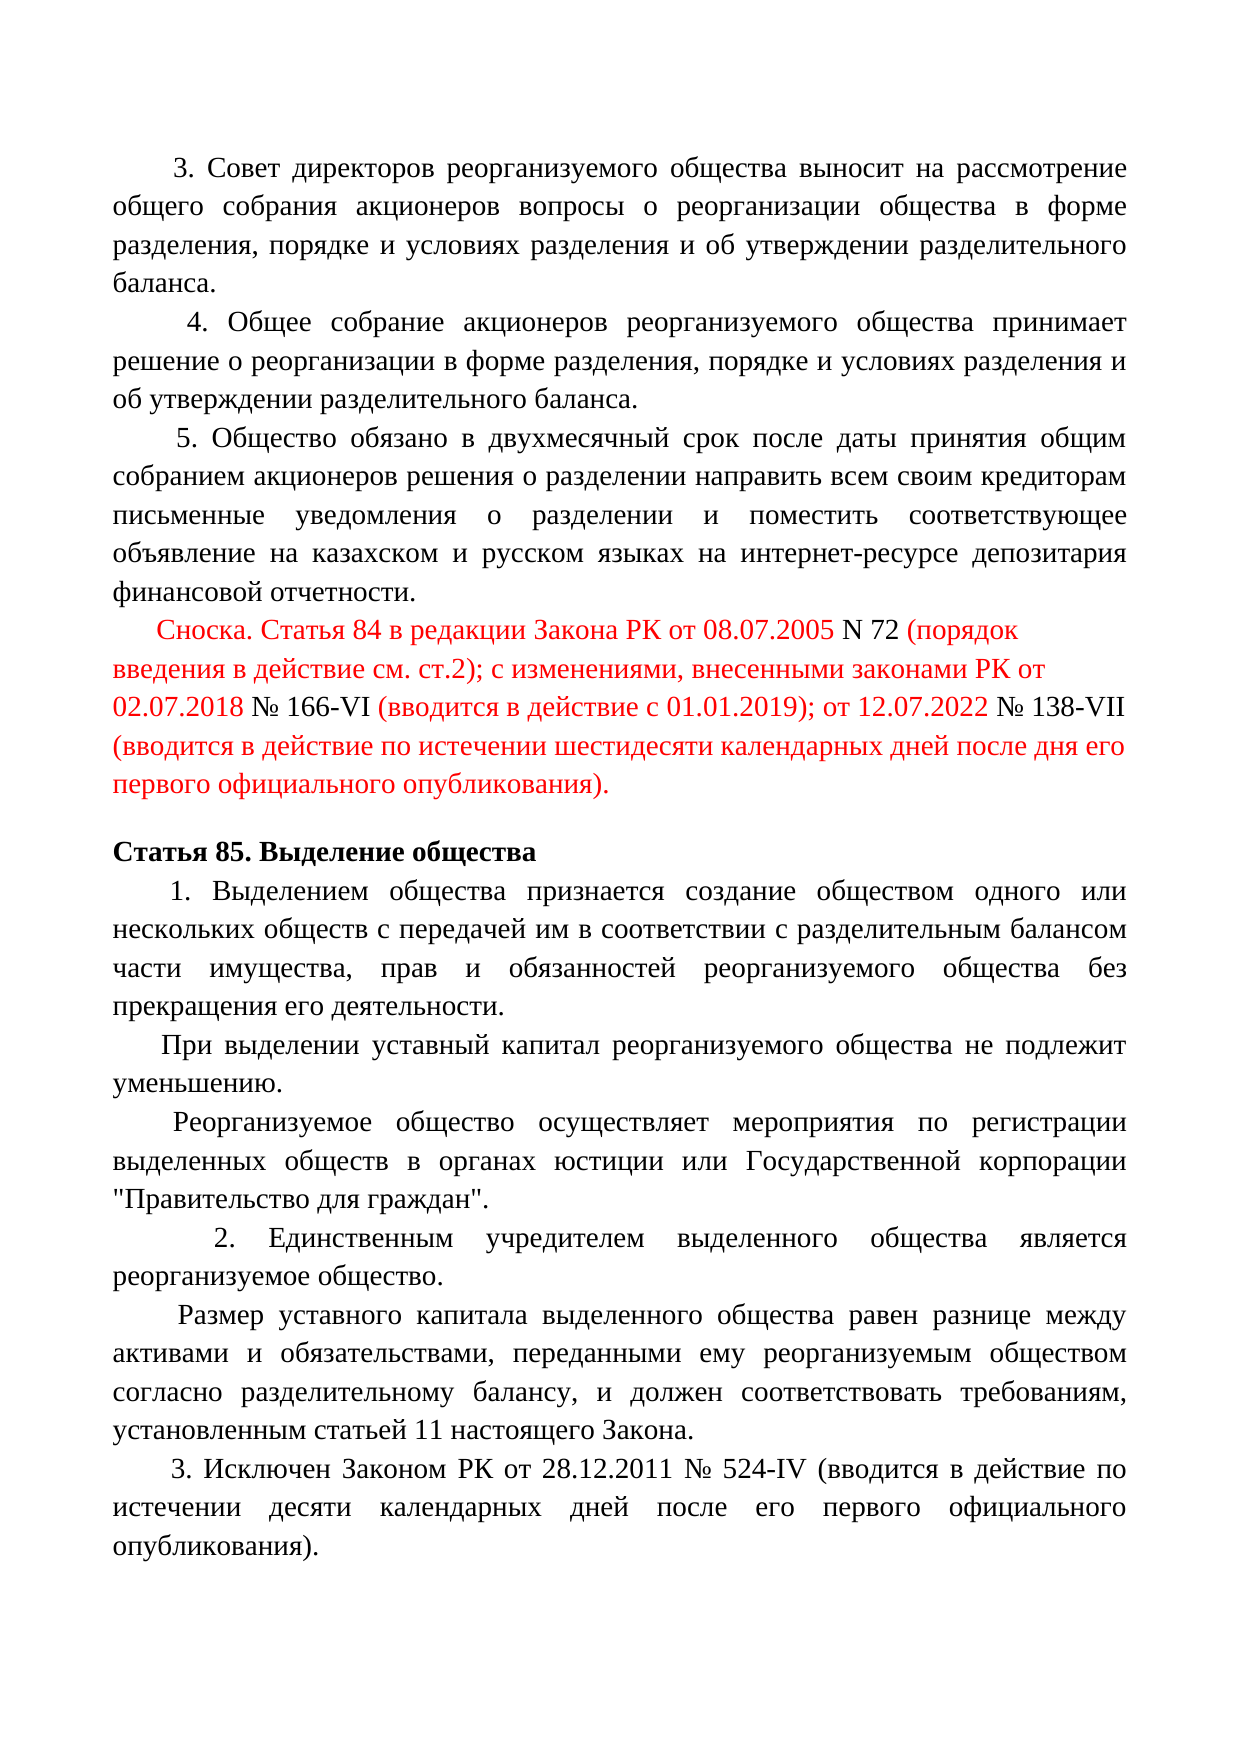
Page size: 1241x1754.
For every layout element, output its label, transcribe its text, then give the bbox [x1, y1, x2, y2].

text При выделении уставный капитал реорганизуемого общества не подлежит уменьшению. [112, 1027, 1128, 1099]
text 4. Общее собрание акционеров реорганизуемого общества принимает решение о реорганизации в форме разделения, порядке и условиях разделения и об утверждении разделительного баланса. [112, 304, 1128, 415]
text 5. Общество обязано в двухмесячный срок после даты принятия общим собранием акционеров решения о разделении направить всем своим кредиторам письменные уведомления о разделении и поместить соответствующее объявление на казахском и русском языках на интернет-ресурсе депозитария финансовой отчетности. [112, 420, 1128, 607]
text 3. Исключен Законом РК от 28.12.2011 № 524-IV (вводится в действие по истечении десяти календарных дней после его первого официального опубликования). [112, 1451, 1128, 1562]
text Реорганизуемое общество осуществляет мероприятия по регистрации выделенных обществ в органах юстиции или Государственной корпорации "Правительство для граждан". [112, 1104, 1128, 1215]
text Сноска. Статья 84 в редакции Закона РК от 08.07.2005 N 72 (порядок введения в действие см. ст.2); с изменениями, внесенными законами РК от 02.07.2018 № 166-VI (вводится в действие с 01.01.2019); от 12.07.2022 № 138-VII (вводится в действие по истечении шестидесяти календарных дней после дня его первого официального опубликования). [112, 612, 1128, 830]
text Статья 85. Выделение общества [112, 834, 1128, 868]
text 3. Совет директоров реорганизуемого общества выносит на рассмотрение общего собрания акционеров вопросы о реорганизации общества в форме разделения, порядке и условиях разделения и об утверждении разделительного баланса. [112, 150, 1128, 299]
text 2. Единственным учредителем выделенного общества является реорганизуемое общество. [112, 1220, 1128, 1292]
text 1. Выделением общества признается создание обществом одного или нескольких обществ с передачей им в соответствии с разделительным балансом части имущества, прав и обязанностей реорганизуемого общества без прекращения его деятельности. [112, 873, 1128, 1022]
text Размер уставного капитала выделенного общества равен разнице между активами и обязательствами, переданными ему реорганизуемым обществом согласно разделительному балансу, и должен соответствовать требованиям, установленным статьей 11 настоящего Закона. [112, 1297, 1128, 1446]
